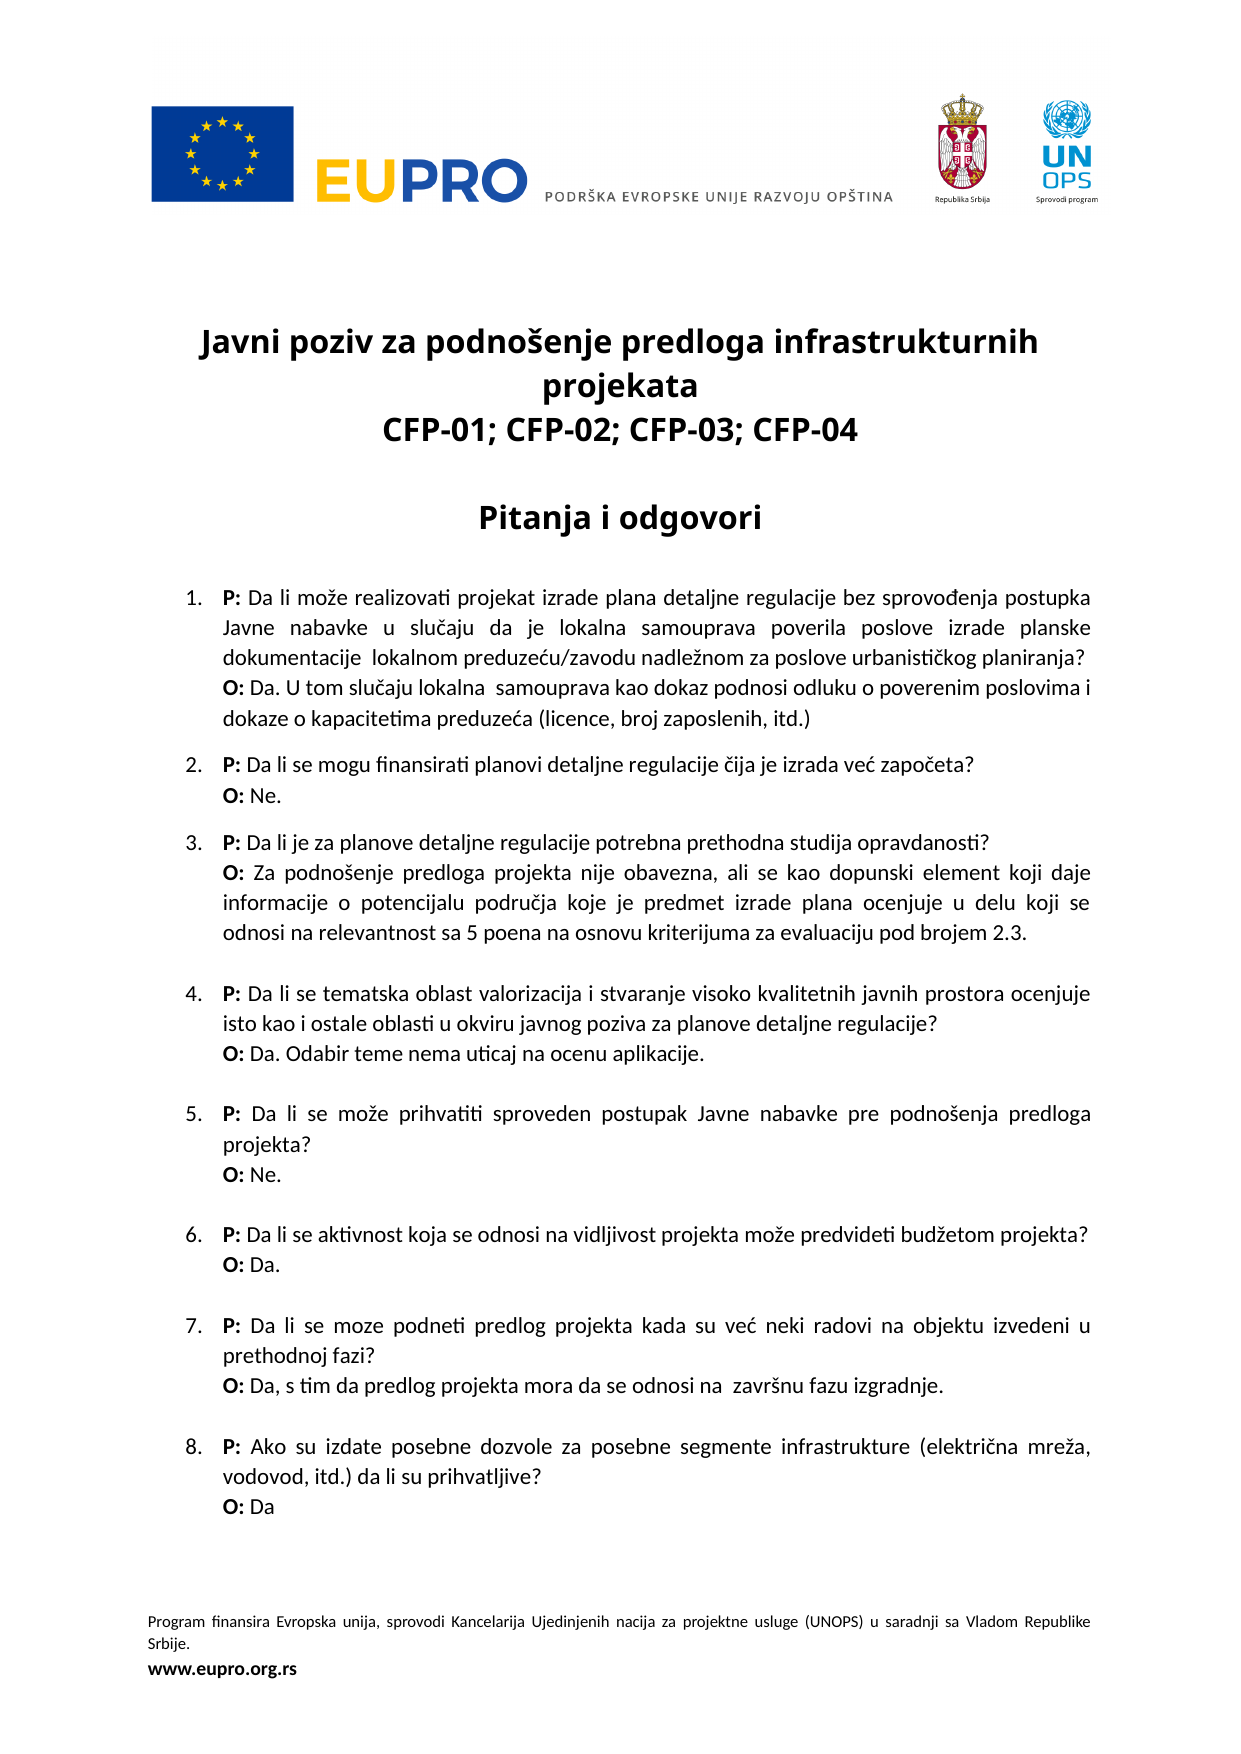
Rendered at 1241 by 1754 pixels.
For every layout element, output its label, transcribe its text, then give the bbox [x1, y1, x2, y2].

text Javni poziv za podnošenje predloga infrastrukturnih projekata [148, 319, 1092, 407]
list P: Da li se moze podneti predlog projekta kada su već neki radovi na objektu izvedeni u prethodnoj fazi? [185, 1311, 1092, 1369]
picture [151, 36, 1112, 215]
text O: Da. Odabir teme nema uticaj na ocenu aplikacije. [223, 1039, 1092, 1067]
text O: Da [223, 1492, 1092, 1520]
text Pitanja i odgovori [148, 495, 1092, 539]
text O: Ne. [223, 1160, 1092, 1188]
text O: Za podnošenje predloga projekta nije obavezna, ali se kao dopunski element koji daje informacije o potencijalu područja koje je predmet izrade plana ocenjuje u delu koji se odnosi na relevantnost sa 5 poena na osnovu kriterijuma za evaluaciju pod brojem 2.3. [223, 858, 1092, 946]
text O: Da, s tim da predlog projekta mora da se odnosi na završnu fazu izgradnje. [223, 1371, 1092, 1399]
list O: Ne. [223, 781, 1092, 809]
text CFP-01; CFP-02; CFP-03; CFP-04 [148, 407, 1092, 451]
list P: Ako su izdate posebne dozvole za posebne segmente infrastrukture (električna mreža, vodovod, itd.) da li su prihvatljive? [185, 1432, 1092, 1490]
list P: Da li se aktivnost koja se odnosi na vidljivost projekta može predvideti budžetom projekta? [185, 1220, 1092, 1248]
list P: Da li se mogu finansirati planovi detaljne regulacije čija je izrada već započeta? [185, 751, 1092, 778]
text O: Da. U tom slučaju lokalna samouprava kao dokaz podnosi odluku o poverenim poslovima i dokaze o kapacitetima preduzeća (licence, broj zaposlenih, itd.) [223, 673, 1092, 732]
list P: Da li može realizovati projekat izrade plana detaljne regulacije bez sprovođenja postupka Javne nabavke u slučaju da je lokalna samouprava poverila poslove izrade planske dokumentacije lokalnom preduzeću/zavodu nadležnom za poslove urbanističkog planiranja? [185, 583, 1092, 671]
list P: Da li se tematska oblast valorizacija i stvaranje visoko kvalitetnih javnih prostora ocenjuje isto kao i ostale oblasti u okviru javnog poziva za planove detaljne regulacije? [185, 979, 1092, 1037]
list P: Da li se može prihvatiti sproveden postupak Javne nabavke pre podnošenja predloga projekta? [185, 1099, 1092, 1158]
list P: Da li je za planove detaljne regulacije potrebna prethodna studija opravdanosti? [185, 828, 1092, 856]
text O: Da. [223, 1251, 1092, 1278]
